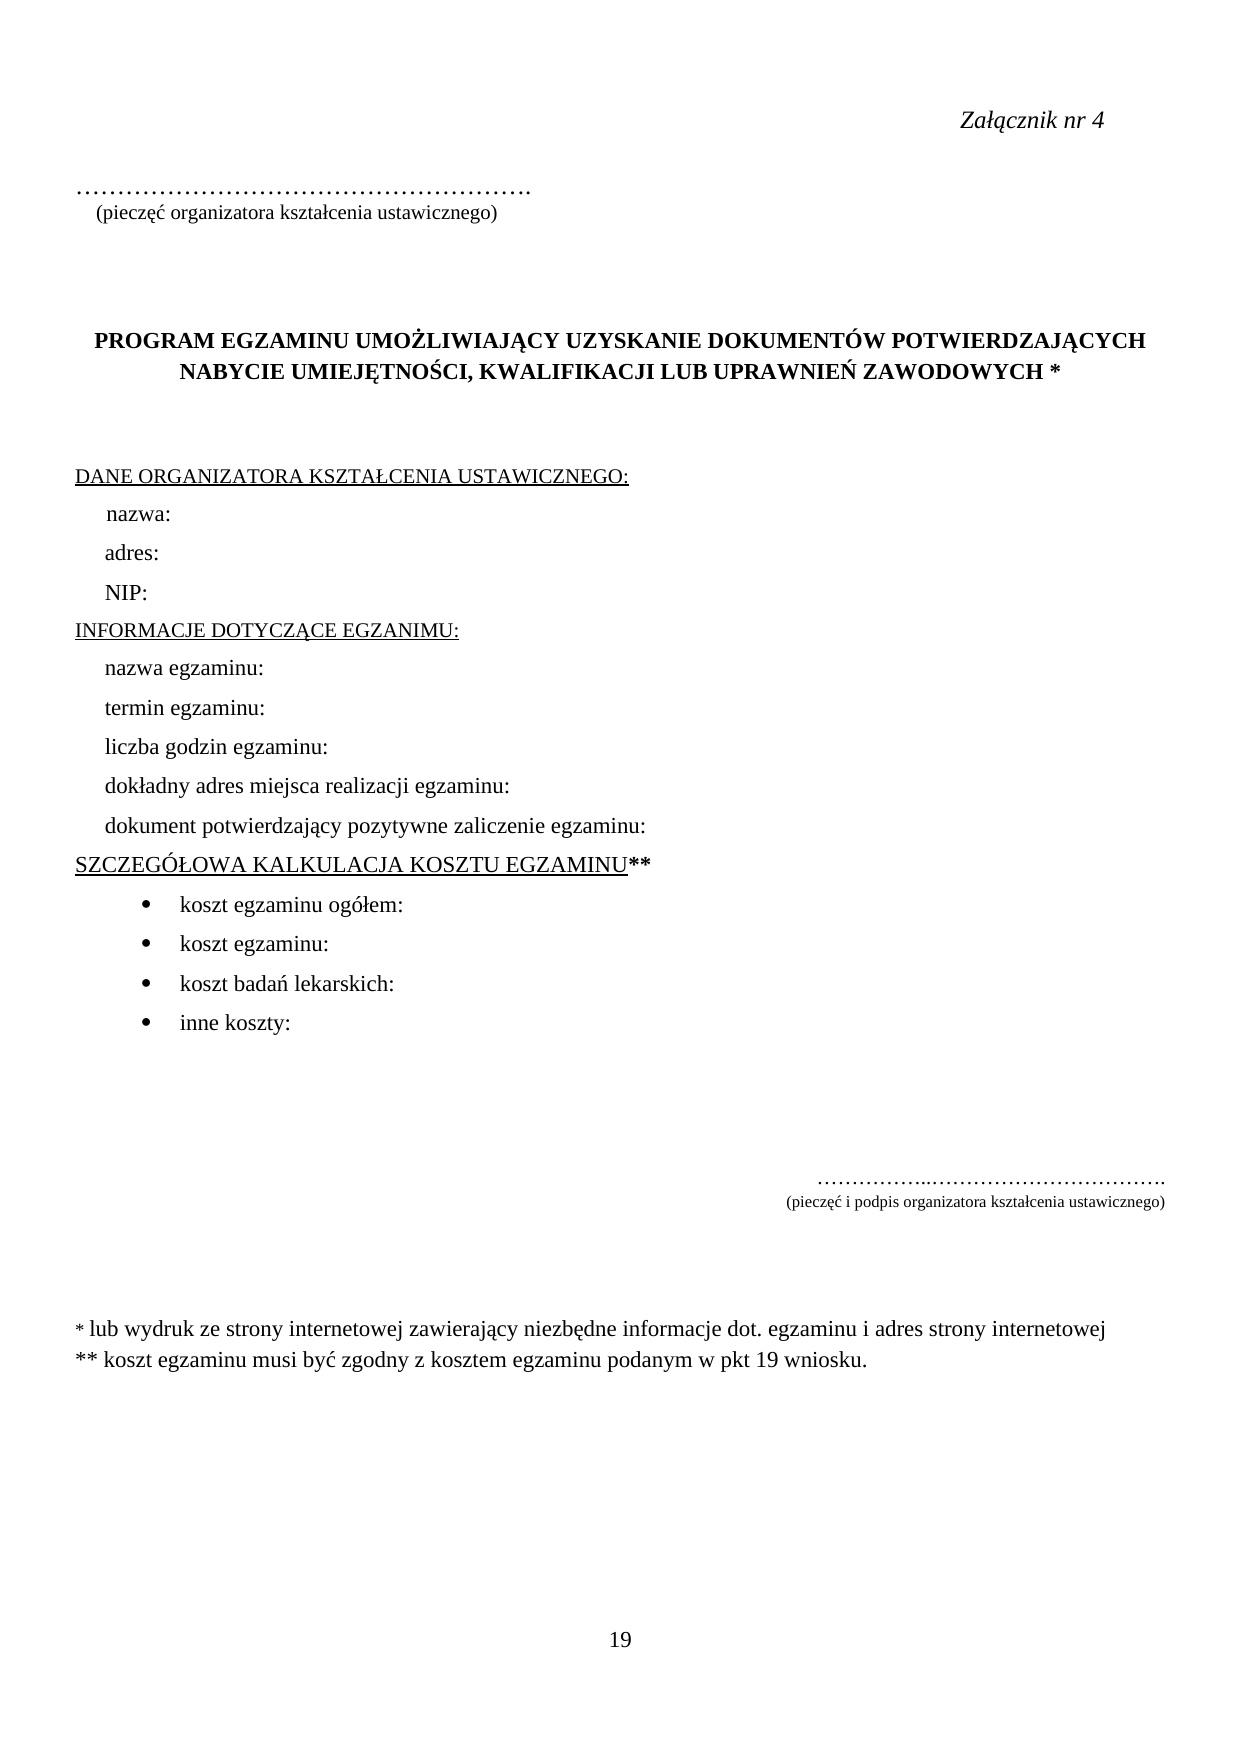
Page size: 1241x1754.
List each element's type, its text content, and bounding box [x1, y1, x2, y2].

list koszt badań lekarskich: [142, 970, 1165, 996]
text Załącznik nr 4 [886, 105, 1165, 134]
text dokument potwierdzający pozytywne zaliczenie egzaminu: [75, 812, 1165, 838]
list koszt egzaminu ogółem: [142, 891, 1165, 917]
text NIP: [75, 578, 1165, 605]
text INFORMACJE DOTYCZĄCE EGZANIMU: [75, 618, 1165, 642]
text DANE ORGANIZATORA KSZTAŁCENIA USTAWICZNEGO: [75, 463, 1165, 488]
text * lub wydruk ze strony internetowej zawierający niezbędne informacje dot. egzaminu i adres strony internetowej [75, 1316, 1165, 1342]
text (pieczęć organizatora kształcenia ustawicznego) [75, 200, 1165, 224]
text ……………..……………………………. (pieczęć i podpis organizatora kształcenia ustawicznego) [739, 1165, 1165, 1211]
text liczba godzin egzaminu: [75, 733, 1165, 759]
list koszt egzaminu: [142, 930, 1165, 957]
text nazwa egzaminu: [75, 654, 1165, 680]
text termin egzaminu: [75, 693, 1165, 720]
text dokładny adres miejsca realizacji egzaminu: [75, 772, 1165, 799]
text ………………………………………………. [75, 171, 1165, 200]
text nazwa: [106, 499, 1165, 526]
text PROGRAM EGZAMINU UMOŻLIWIAJĄCY UZYSKANIE DOKUMENTÓW POTWIERDZAJĄCYCH NABYCIE UMIEJĘTNOŚCI, KWALIFIKACJI LUB UPRAWNIEŃ ZAWODOWYCH * [75, 328, 1165, 384]
text SZCZEGÓŁOWA KALKULACJA KOSZTU EGZAMINU** [75, 851, 1165, 878]
text ** koszt egzaminu musi być zgodny z kosztem egzaminu podanym w pkt 19 wniosku. [75, 1346, 1165, 1372]
text adres: [75, 539, 1165, 565]
list inne koszty: [142, 1009, 1165, 1036]
